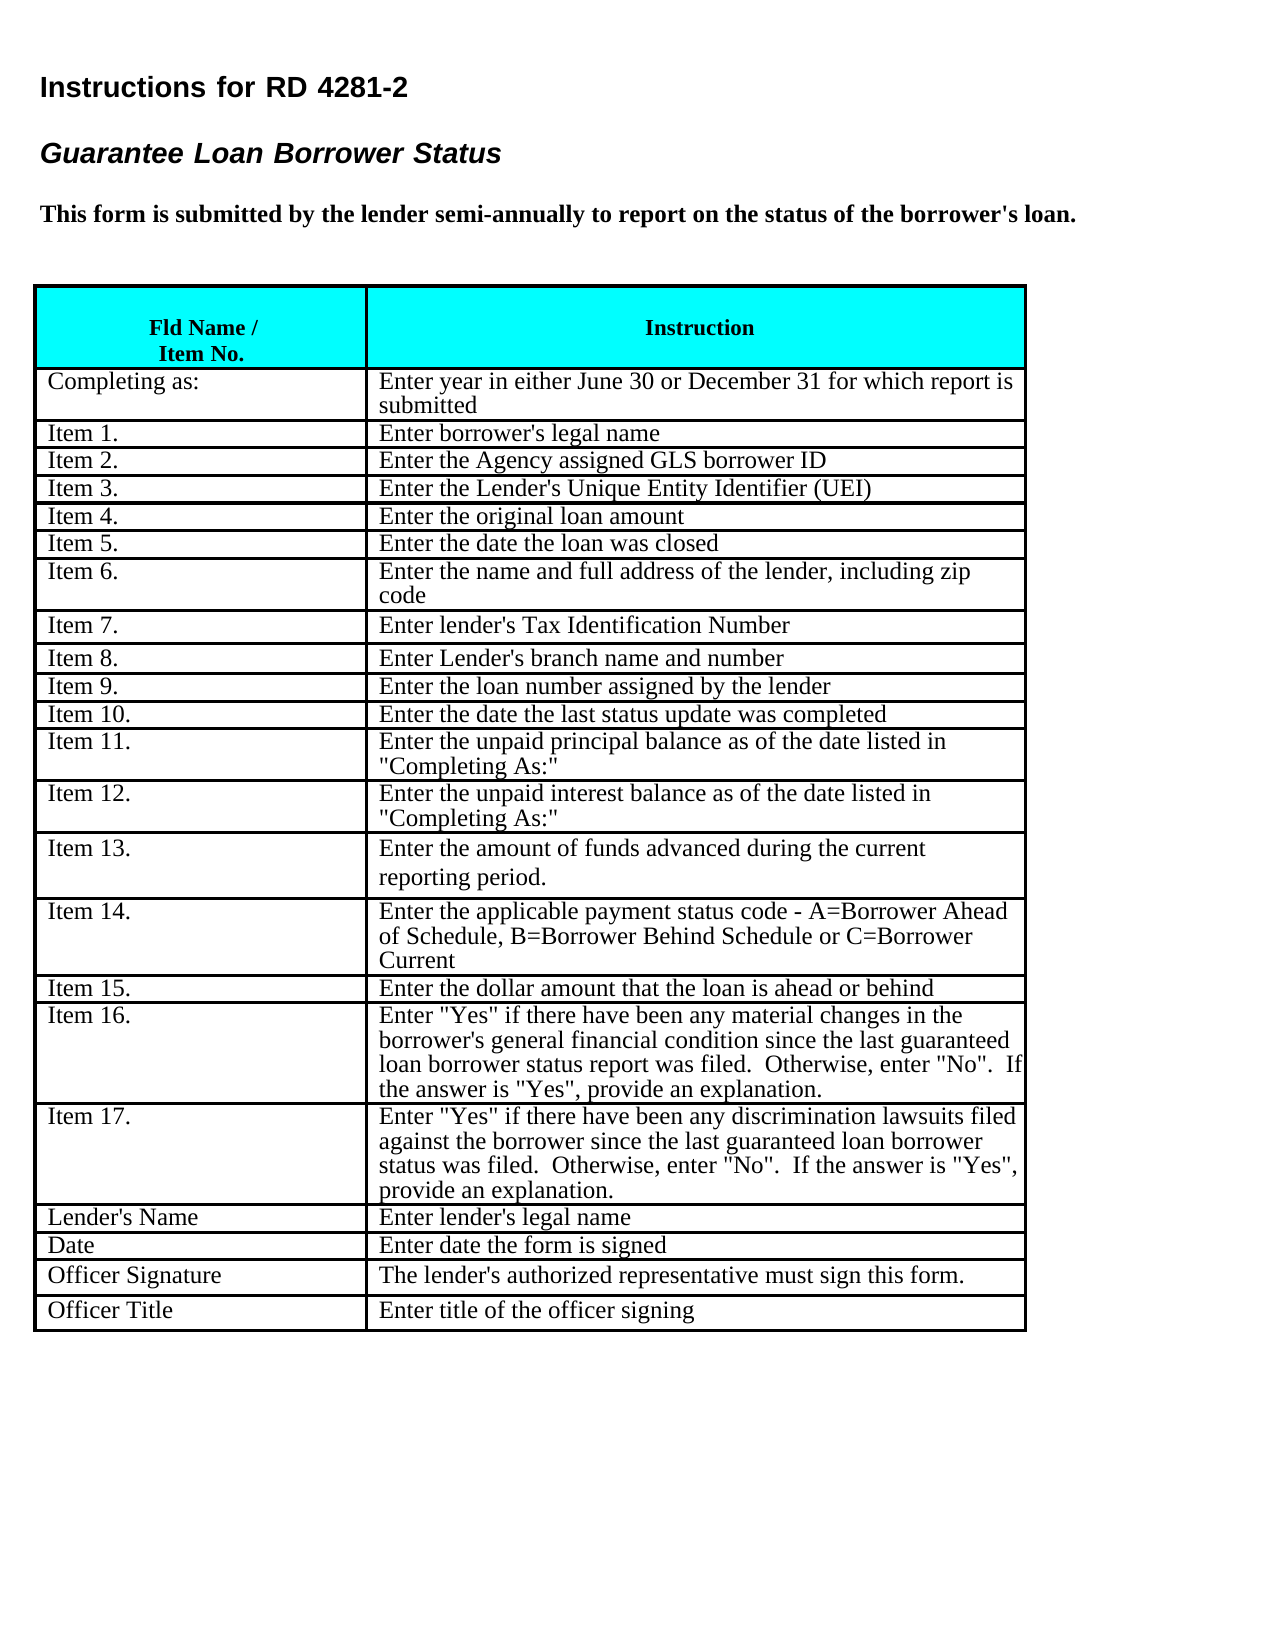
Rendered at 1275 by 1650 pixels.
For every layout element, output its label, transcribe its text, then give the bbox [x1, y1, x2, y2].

table_cell Item 2. [37, 449, 365, 474]
table_cell Item 3. [37, 477, 365, 501]
text This form is submitted by the lender semi-annually to report on the status of the borrower's loan. [39, 199, 1196, 228]
table_cell Item 9. [37, 675, 365, 699]
table_cell Item 11. [37, 730, 365, 779]
table_cell Enter the Lender's Unique Entity Identifier (UEI) [368, 477, 1024, 501]
table_cell Item 4. [37, 505, 365, 529]
table_cell Lender's Name [37, 1206, 365, 1231]
table_cell Enter the name and full address of the lender, including zip code [368, 560, 1024, 609]
table_cell Item 6. [37, 560, 365, 609]
table_cell Enter "Yes" if there have been any discrimination lawsuits filed against the borrower since the last guaranteed loan borrower status was filed. Otherwise, enter "No". If the answer is "Yes", provide an explanation. [368, 1105, 1024, 1203]
table_cell Enter the applicable payment status code - A=Borrower Ahead of Schedule, B=Borrower Behind Schedule or C=Borrower Current [368, 900, 1024, 973]
table_cell Enter date the form is signed [368, 1234, 1024, 1258]
table_cell Enter the unpaid interest balance as of the date listed in "Completing As:" [368, 782, 1024, 831]
table_cell Enter title of the officer signing [368, 1297, 1024, 1329]
table_cell Enter "Yes" if there have been any material changes in the borrower's general financial condition since the last guaranteed loan borrower status report was filed. Otherwise, enter "No". If the answer is "Yes", provide an explanation. [368, 1004, 1024, 1102]
table_cell Enter the amount of funds advanced during the current reporting period. [368, 834, 1024, 897]
title Instructions for RD 4281-2 [39, 70, 1196, 103]
table_cell Officer Signature [37, 1261, 365, 1294]
table_cell Item 8. [37, 645, 365, 672]
table_cell Item 16. [37, 1004, 365, 1102]
table_cell Item 1. [37, 422, 365, 446]
table_cell Item 17. [37, 1105, 365, 1203]
table_cell Item 15. [37, 977, 365, 1001]
table_cell Item 5. [37, 532, 365, 557]
table_cell Enter the original loan amount [368, 505, 1024, 529]
table_cell Enter the loan number assigned by the lender [368, 675, 1024, 699]
text Guarantee Loan Borrower Status [39, 136, 1196, 169]
table_cell Enter Lender's branch name and number [368, 645, 1024, 672]
table_cell Enter the dollar amount that the loan is ahead or behind [368, 977, 1024, 1001]
table_cell Item 12. [37, 782, 365, 831]
table_cell Item 14. [37, 900, 365, 973]
table_cell Enter lender's legal name [368, 1206, 1024, 1231]
table_header Instruction [368, 288, 1024, 367]
table_cell Enter year in either June 30 or December 31 for which report is submitted [368, 370, 1024, 419]
table_cell Completing as: [37, 370, 365, 419]
table_cell Officer Title [37, 1297, 365, 1329]
table_cell Enter borrower's legal name [368, 422, 1024, 446]
table_cell Date [37, 1234, 365, 1258]
table_header Fld Name / Item No. [37, 288, 365, 367]
table_cell Enter lender's Tax Identification Number [368, 612, 1024, 642]
table_cell Enter the unpaid principal balance as of the date listed in "Completing As:" [368, 730, 1024, 779]
table_cell Item 10. [37, 703, 365, 727]
table_cell Enter the Agency assigned GLS borrower ID [368, 449, 1024, 474]
table_cell The lender's authorized representative must sign this form. [368, 1261, 1024, 1294]
table_cell Enter the date the last status update was completed [368, 703, 1024, 727]
table_cell Item 13. [37, 834, 365, 897]
table_cell Enter the date the loan was closed [368, 532, 1024, 557]
table_cell Item 7. [37, 612, 365, 642]
